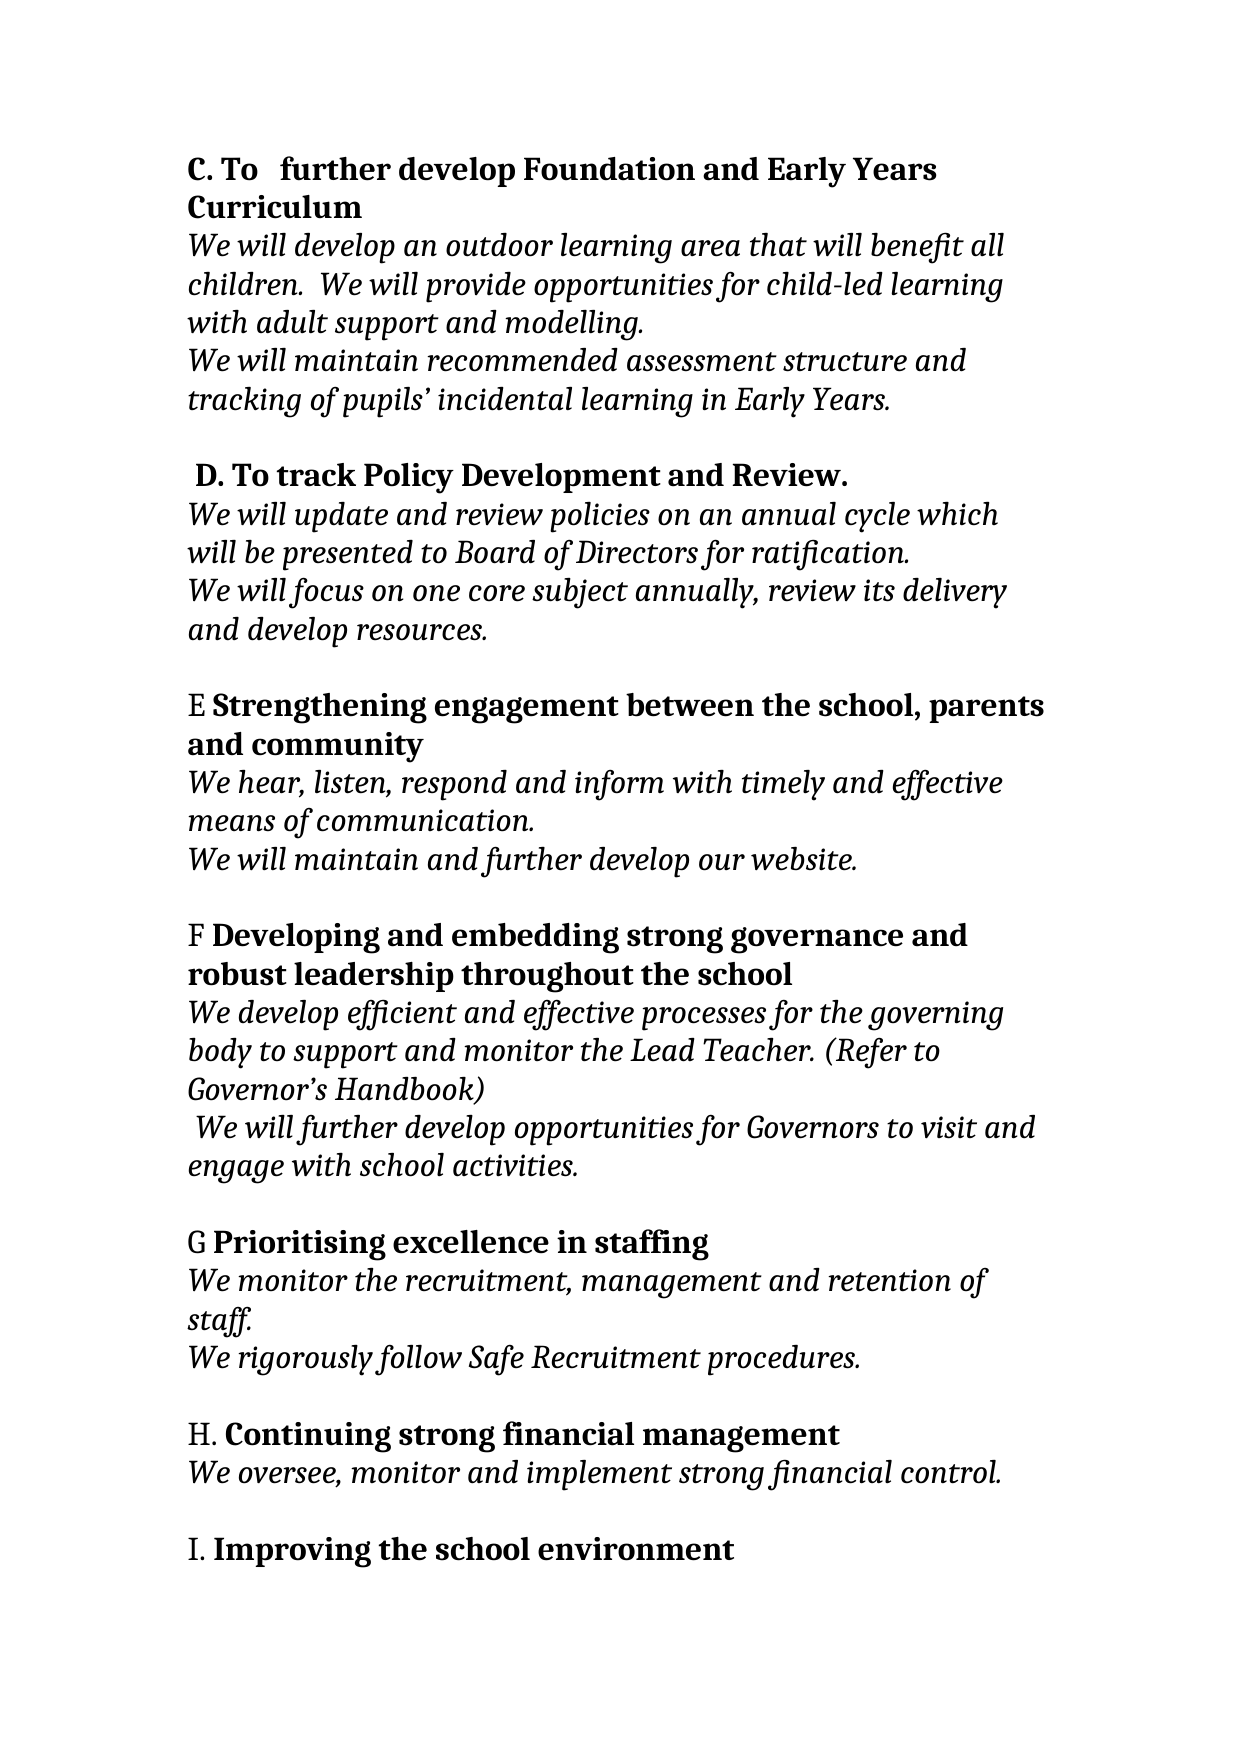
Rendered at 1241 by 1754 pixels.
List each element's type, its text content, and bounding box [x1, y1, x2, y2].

text We will develop an outdoor learning area that will benefit all children. We will provide opportunities for child-led learning with adult support and modelling. [187, 227, 1053, 342]
text F Developing and embedding strong governance and robust leadership throughout the school [187, 917, 1053, 993]
text We oversee, monitor and implement strong financial control. [187, 1453, 1053, 1492]
text D. To track Policy Development and Review. [187, 457, 1053, 495]
text I. Improving the school environment [187, 1530, 1053, 1568]
text We monitor the recruitment, management and retention of staff. [187, 1262, 1053, 1338]
text C. To further develop Foundation and Early Years Curriculum [187, 150, 1053, 227]
text G Prioritising excellence in staffing [187, 1223, 1053, 1262]
text We will maintain and further develop our website. [187, 840, 1053, 878]
text We rigorously follow Safe Recruitment procedures. [187, 1338, 1053, 1377]
text We will focus on one core subject annually, review its delivery and develop resources. [187, 572, 1053, 648]
text We will update and review policies on an annual cycle which will be presented to Board of Directors for ratification. [187, 495, 1053, 572]
text H. Continuing strong financial management [187, 1415, 1053, 1453]
text We will maintain recommended assessment structure and tracking of pupils’ incidental learning in Early Years. [187, 342, 1053, 418]
text We develop efficient and effective processes for the governing body to support and monitor the Lead Teacher. (Refer to Governor’s Handbook) [187, 993, 1053, 1108]
text We hear, listen, respond and inform with timely and effective means of communication. [187, 763, 1053, 840]
text We will further develop opportunities for Governors to visit and engage with school activities. [187, 1108, 1053, 1185]
text E Strengthening engagement between the school, parents and community [187, 687, 1053, 763]
